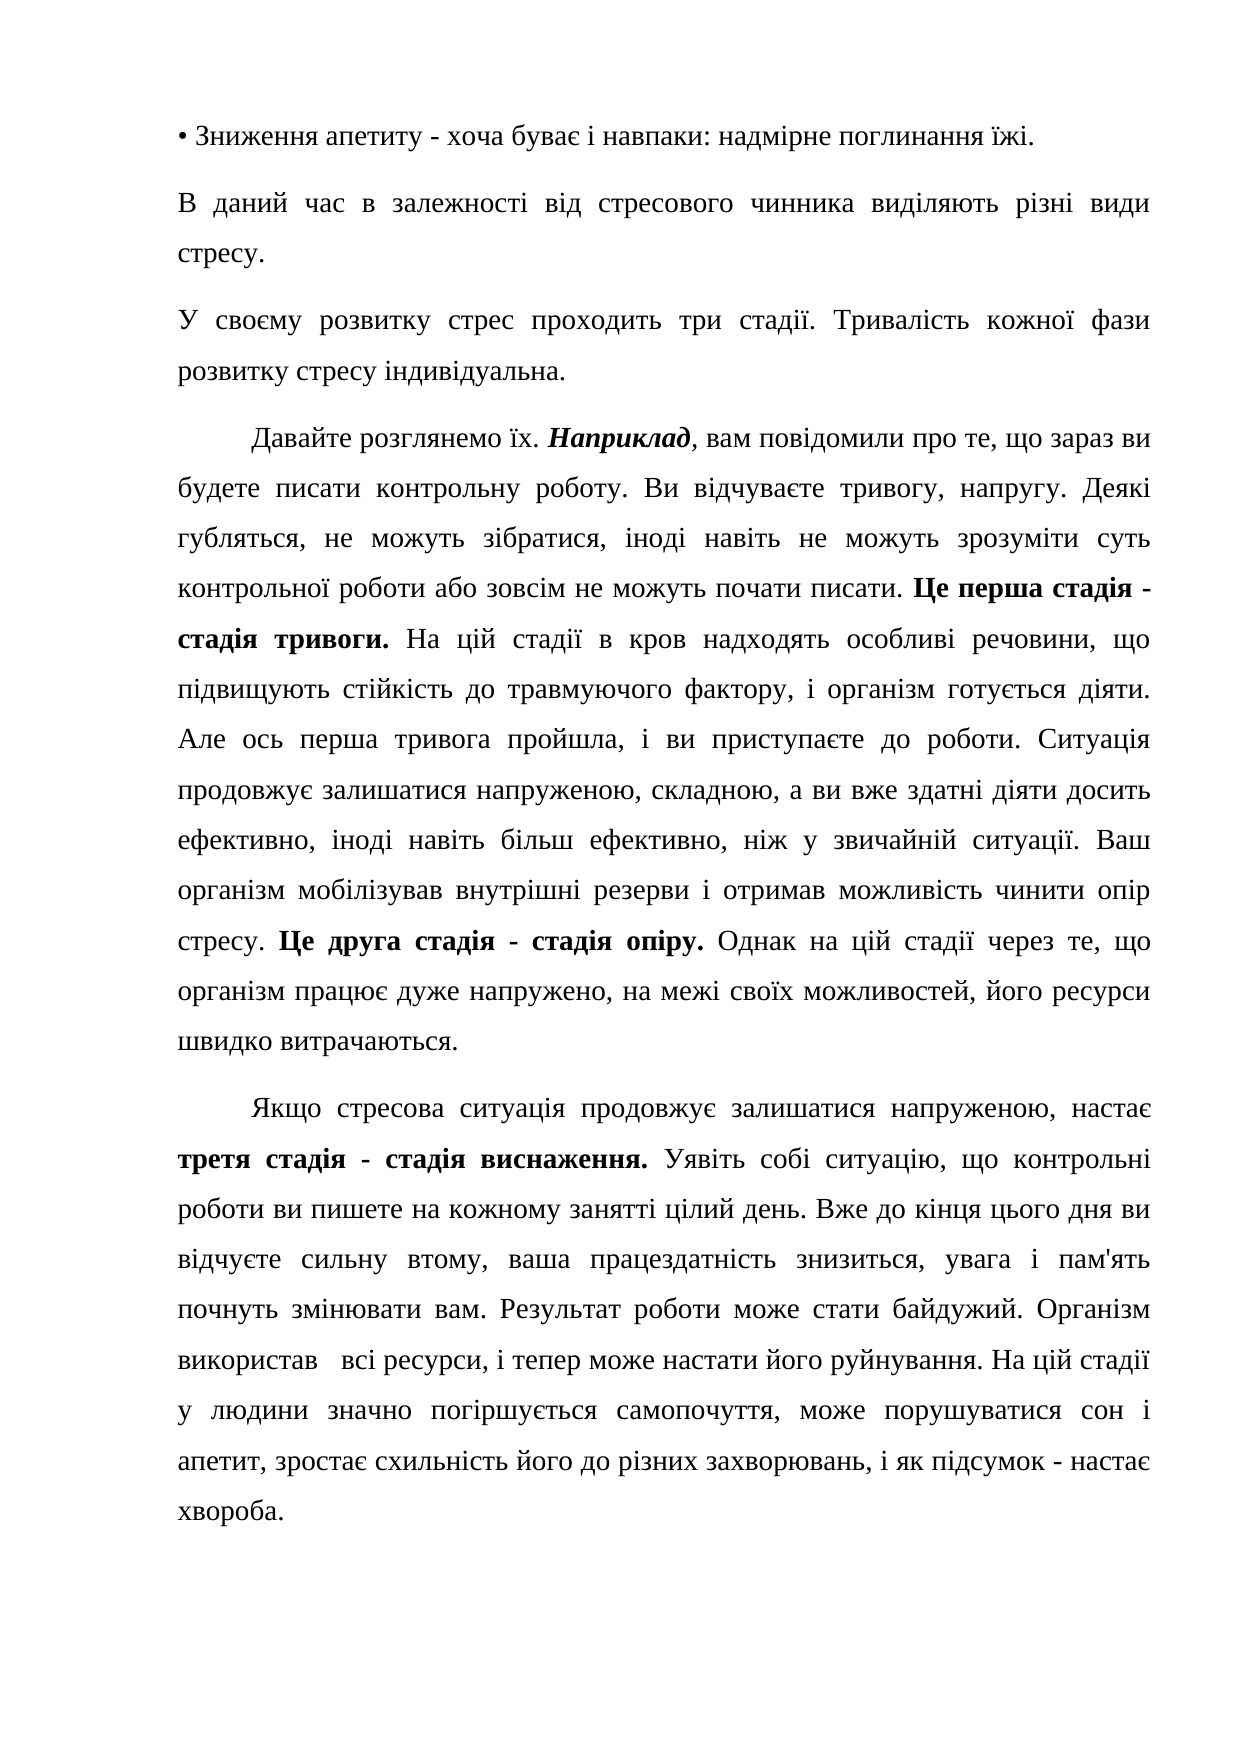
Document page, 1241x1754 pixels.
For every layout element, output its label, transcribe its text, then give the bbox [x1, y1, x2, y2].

text У своєму розвитку стрес проходить три стадії. Тривалість кожної фази розвитку стресу індивідуальна. [177, 302, 1152, 386]
text В даний час в залежності від стресового чинника виділяють різні види стресу. [177, 185, 1152, 269]
text Давайте розглянемо їх. Наприклад, вам повідомили про те, що зараз ви будете писати контрольну роботу. Ви відчуваєте тривогу, напругу. Деякі губляться, не можуть зібратися, іноді навіть не можуть зрозуміти суть контрольної роботи або зовсім не можуть почати писати. Це перша стадія - стадія тривоги. На цій стадії в кров надходять особливі речовини, що підвищують стійкість до травмуючого фактору, і організм готується діяти. Але ось перша тривога пройшла, і ви приступаєте до роботи. Ситуація продовжує залишатися напруженою, складною, а ви вже здатні діяти досить ефективно, іноді навіть більш ефективно, ніж у звичайній ситуації. Ваш організм мобілізував внутрішні резерви і отримав можливість чинити опір стресу. Це друга стадія - стадія опіру. Однак на цій стадії через те, що організм працює дуже напружено, на межі своїх можливостей, його ресурси швидко витрачаються. [177, 420, 1152, 1057]
text • Зниження апетиту - хоча буває і навпаки: надмірне поглинання їжі. [177, 118, 1152, 152]
text Якщо стресова ситуація продовжує залишатися напруженою, настає третя стадія - стадія виснаження. Уявіть собі ситуацію, що контрольні роботи ви пишете на кожному занятті цілий день. Вже до кінця цього дня ви відчуєте сильну втому, ваша працездатність знизиться, увага і пам'ять почнуть змінювати вам. Результат роботи може стати байдужий. Організм використав всі ресурси, і тепер може настати його руйнування. На цій стадії у людини значно погіршується самопочуття, може порушуватися сон і апетит, зростає схильність його до різних захворювань, і як підсумок - настає хвороба. [177, 1090, 1152, 1526]
